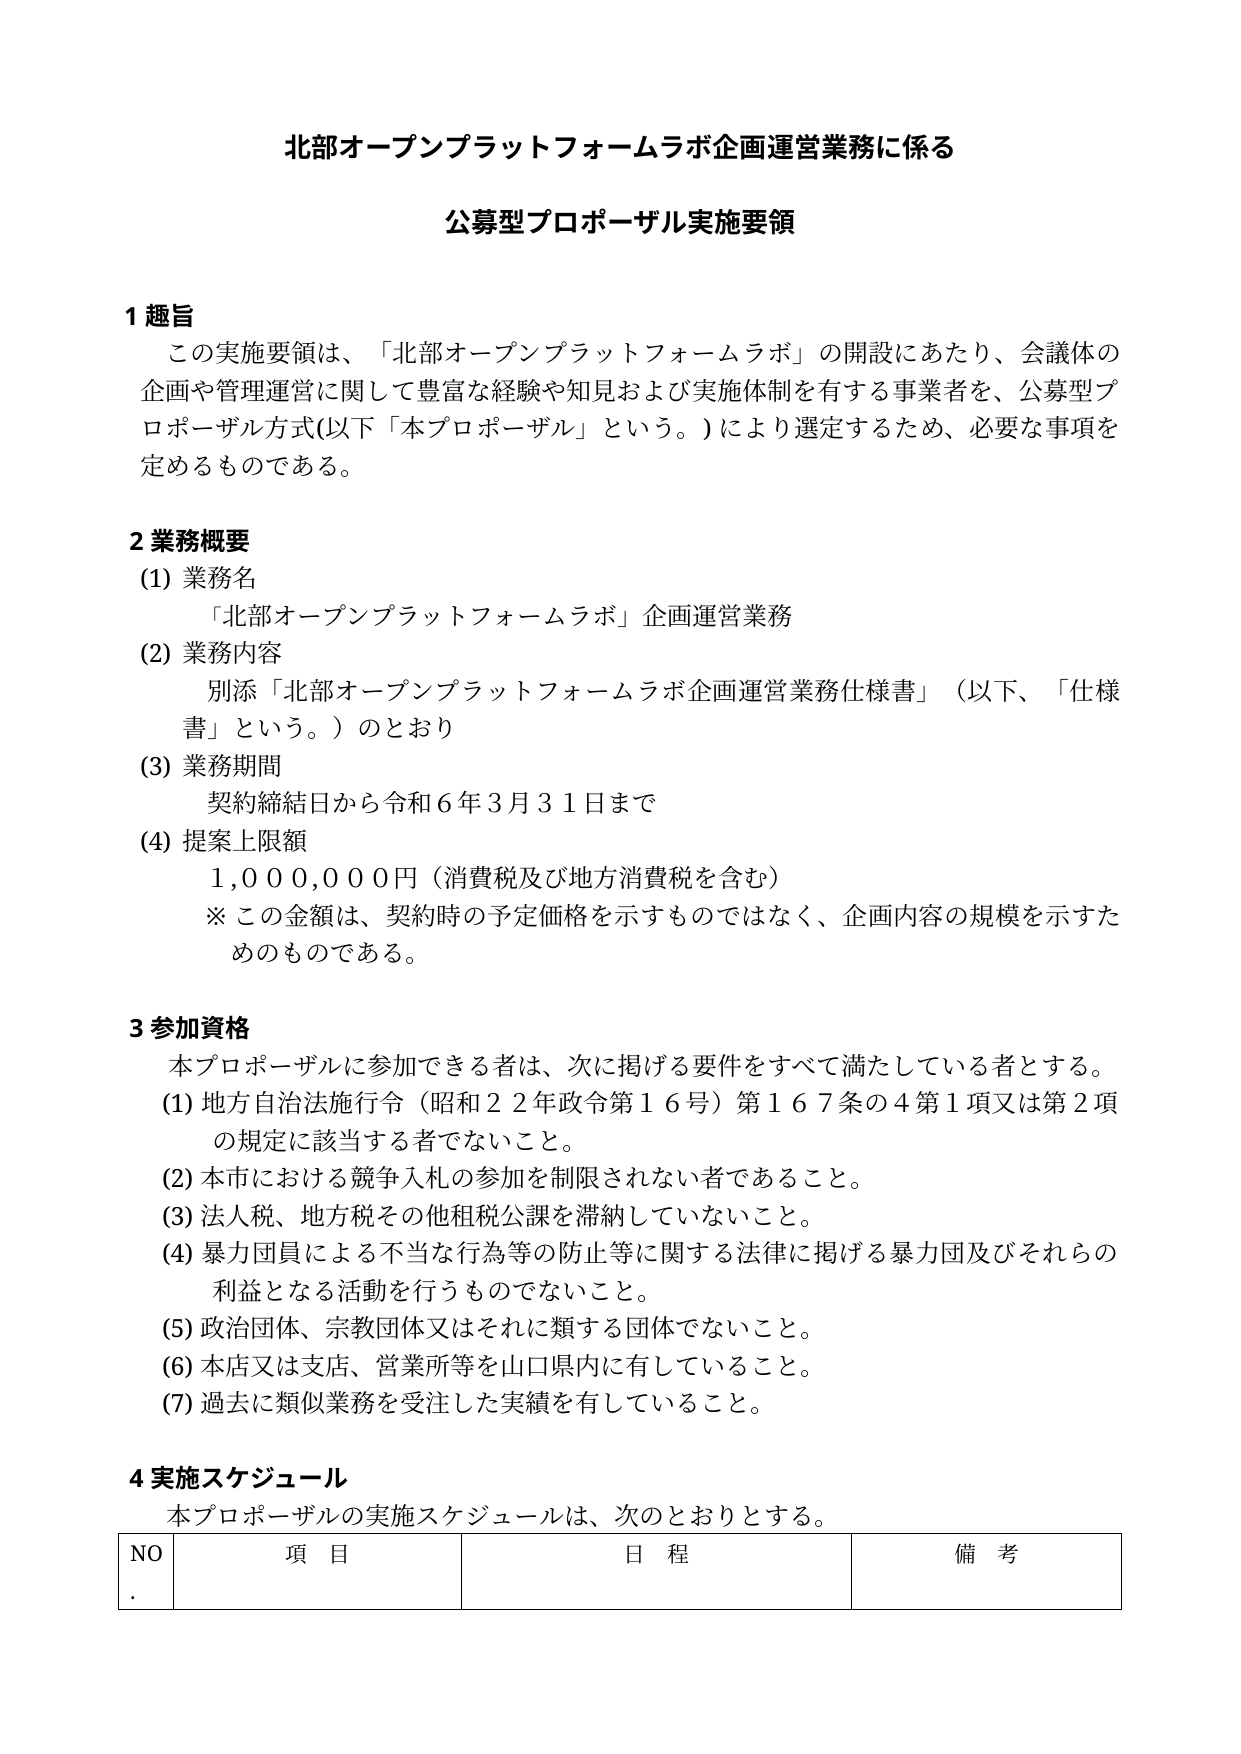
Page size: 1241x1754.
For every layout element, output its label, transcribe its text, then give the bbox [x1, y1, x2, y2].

text 3 参加資格 [129, 1008, 1122, 1046]
text 本プロポーザルに参加できる者は、次に掲げる要件をすべて満たしている者とする。 [118, 1046, 1122, 1083]
table_header 項 目 [174, 1534, 461, 1609]
text (4) 暴力団員による不当な行為等の防止等に関する法律に掲げる暴力団及びそれらの利益となる活動を行うものでないこと。 [162, 1233, 1122, 1308]
list 業務期間 [140, 746, 1122, 783]
text 4 実施スケジュール [129, 1458, 1122, 1496]
text 公募型プロポーザル実施要領 [118, 183, 1122, 258]
text (6) 本店又は支店、営業所等を山口県内に有していること。 [162, 1346, 1122, 1383]
list 業務内容 [140, 633, 1122, 671]
text ※ この金額は、契約時の予定価格を示すものではなく、企画内容の規模を示すためのものである。 [206, 896, 1122, 971]
text 「北部オープンプラットフォームラボ」企画運営業務 [140, 596, 1122, 633]
text (7) 過去に類似業務を受注した実績を有していること。 [162, 1383, 1122, 1421]
list 業務名 [140, 558, 1122, 596]
table_header 備 考 [852, 1534, 1121, 1609]
list 本プロポーザルの実施スケジュールは、次のとおりとする。 [167, 1496, 1122, 1533]
table_header 日 程 [462, 1534, 851, 1609]
text (5) 政治団体、宗教団体又はそれに類する団体でないこと。 [162, 1308, 1122, 1346]
list 提案上限額 [140, 821, 1122, 858]
list 契約締結日から令和６年３月３１日まで [182, 783, 1122, 821]
text １,０００,０００円（消費税及び地方消費税を含む） [118, 858, 1122, 896]
text (3) 法人税、地方税その他租税公課を滞納していないこと。 [162, 1196, 1122, 1233]
text 2 業務概要 [129, 521, 1122, 558]
text 1 趣旨 [118, 296, 1122, 333]
text (2) 本市における競争入札の参加を制限されない者であること。 [162, 1158, 1122, 1196]
text 北部オープンプラットフォームラボ企画運営業務に係る [118, 108, 1122, 183]
list 別添「北部オープンプラットフォームラボ企画運営業務仕様書」（以下、「仕様書」という。）のとおり [182, 671, 1122, 746]
text (1) 地方自治法施行令（昭和２２年政令第１６号）第１６７条の４第１項又は第２項の規定に該当する者でないこと。 [162, 1083, 1122, 1158]
text この実施要領は、「北部オープンプラットフォームラボ」の開設にあたり、会議体の企画や管理運営に関して豊富な経験や知見および実施体制を有する事業者を、公募型プロポーザル方式(以下「本プロポーザル」という。) により選定するため、必要な事項を定めるものである。 [140, 333, 1122, 483]
table_header NO. [119, 1534, 173, 1609]
